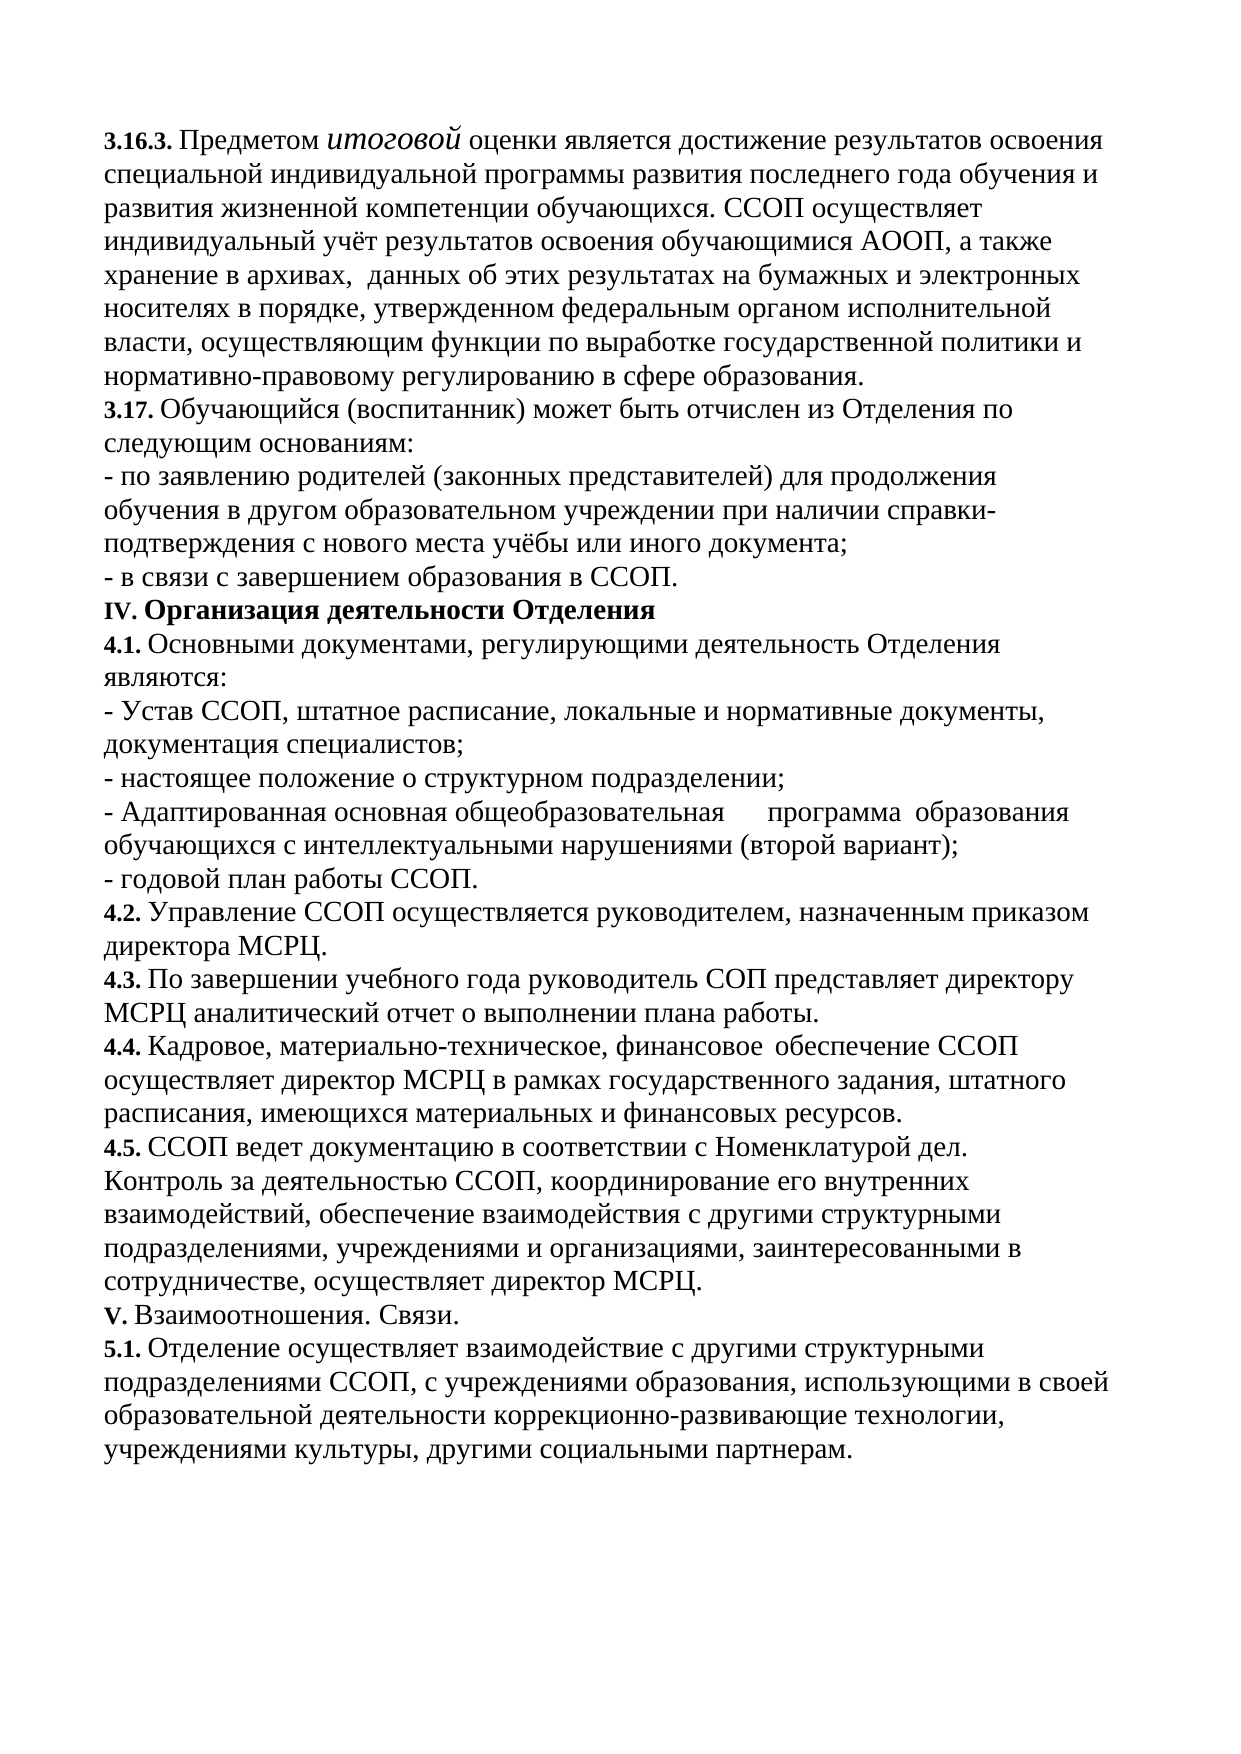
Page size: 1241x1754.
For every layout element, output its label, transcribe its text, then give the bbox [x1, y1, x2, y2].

text - настоящее положение о структурном подразделении; [103, 760, 1123, 794]
text - в связи с завершением образования в ССОП. [103, 559, 1123, 592]
text - годовой план работы ССОП. [103, 861, 1123, 894]
text Контроль за деятельностью ССОП, координирование его внутренних взаимодействий, обеспечение взаимодействия с другими структурными подразделениями, учреждениями и организациями, заинтересованными в сотрудничестве, осуществляет директор МСРЦ. [103, 1163, 1123, 1297]
text 4.4. Кадровое, материально-техническое, финансовое обеспечение ССОП осуществляет директор МСРЦ в рамках государственного задания, штатного расписания, имеющихся материальных и финансовых ресурсов. [103, 1028, 1123, 1129]
text 3.17. Обучающийся (воспитанник) может быть отчислен из Отделения по следующим основаниям: [103, 391, 1123, 458]
text обучающихся с интеллектуальными нарушениями (второй вариант); [103, 827, 1123, 861]
text IV. Организация деятельности Отделения [103, 592, 1123, 626]
text V. Взаимоотношения. Связи. [103, 1297, 1123, 1330]
text - Адаптированная основная общеобразовательная программа образования [103, 794, 1123, 827]
text - Устав ССОП, штатное расписание, локальные и нормативные документы, документация специалистов; [103, 693, 1123, 760]
text 3.16.3. Предметом итоговой оценки является достижение результатов освоения специальной индивидуальной программы развития последнего года обучения и развития жизненной компетенции обучающихся. ССОП осуществляет индивидуальный учёт результатов освоения обучающимися АООП, а также хранение в архивах, данных об этих результатах на бумажных и электронных носителях в порядке, утвержденном федеральным органом исполнительной власти, осуществляющим функции по выработке государственной политики и нормативно-правовому регулированию в сфере образования. [103, 118, 1123, 391]
text 4.5. ССОП ведет документацию в соответствии с Номенклатурой дел. [103, 1129, 1123, 1163]
text - по заявлению родителей (законных представителей) для продолжения обучения в другом образовательном учреждении при наличии справки- подтверждения с нового места учёбы или иного документа; [103, 458, 1123, 559]
text 4.2. Управление ССОП осуществляется руководителем, назначенным приказом директора МСРЦ. [103, 894, 1123, 961]
text 4.3. По завершении учебного года руководитель СОП представляет директору МСРЦ аналитический отчет о выполнении плана работы. [103, 961, 1123, 1028]
text 4.1. Основными документами, регулирующими деятельность Отделения являются: [103, 626, 1123, 693]
text 5.1. Отделение осуществляет взаимодействие с другими структурными подразделениями ССОП, с учреждениями образования, использующими в своей образовательной деятельности коррекционно-развивающие технологии, учреждениями культуры, другими социальными партнерам. [103, 1330, 1123, 1464]
